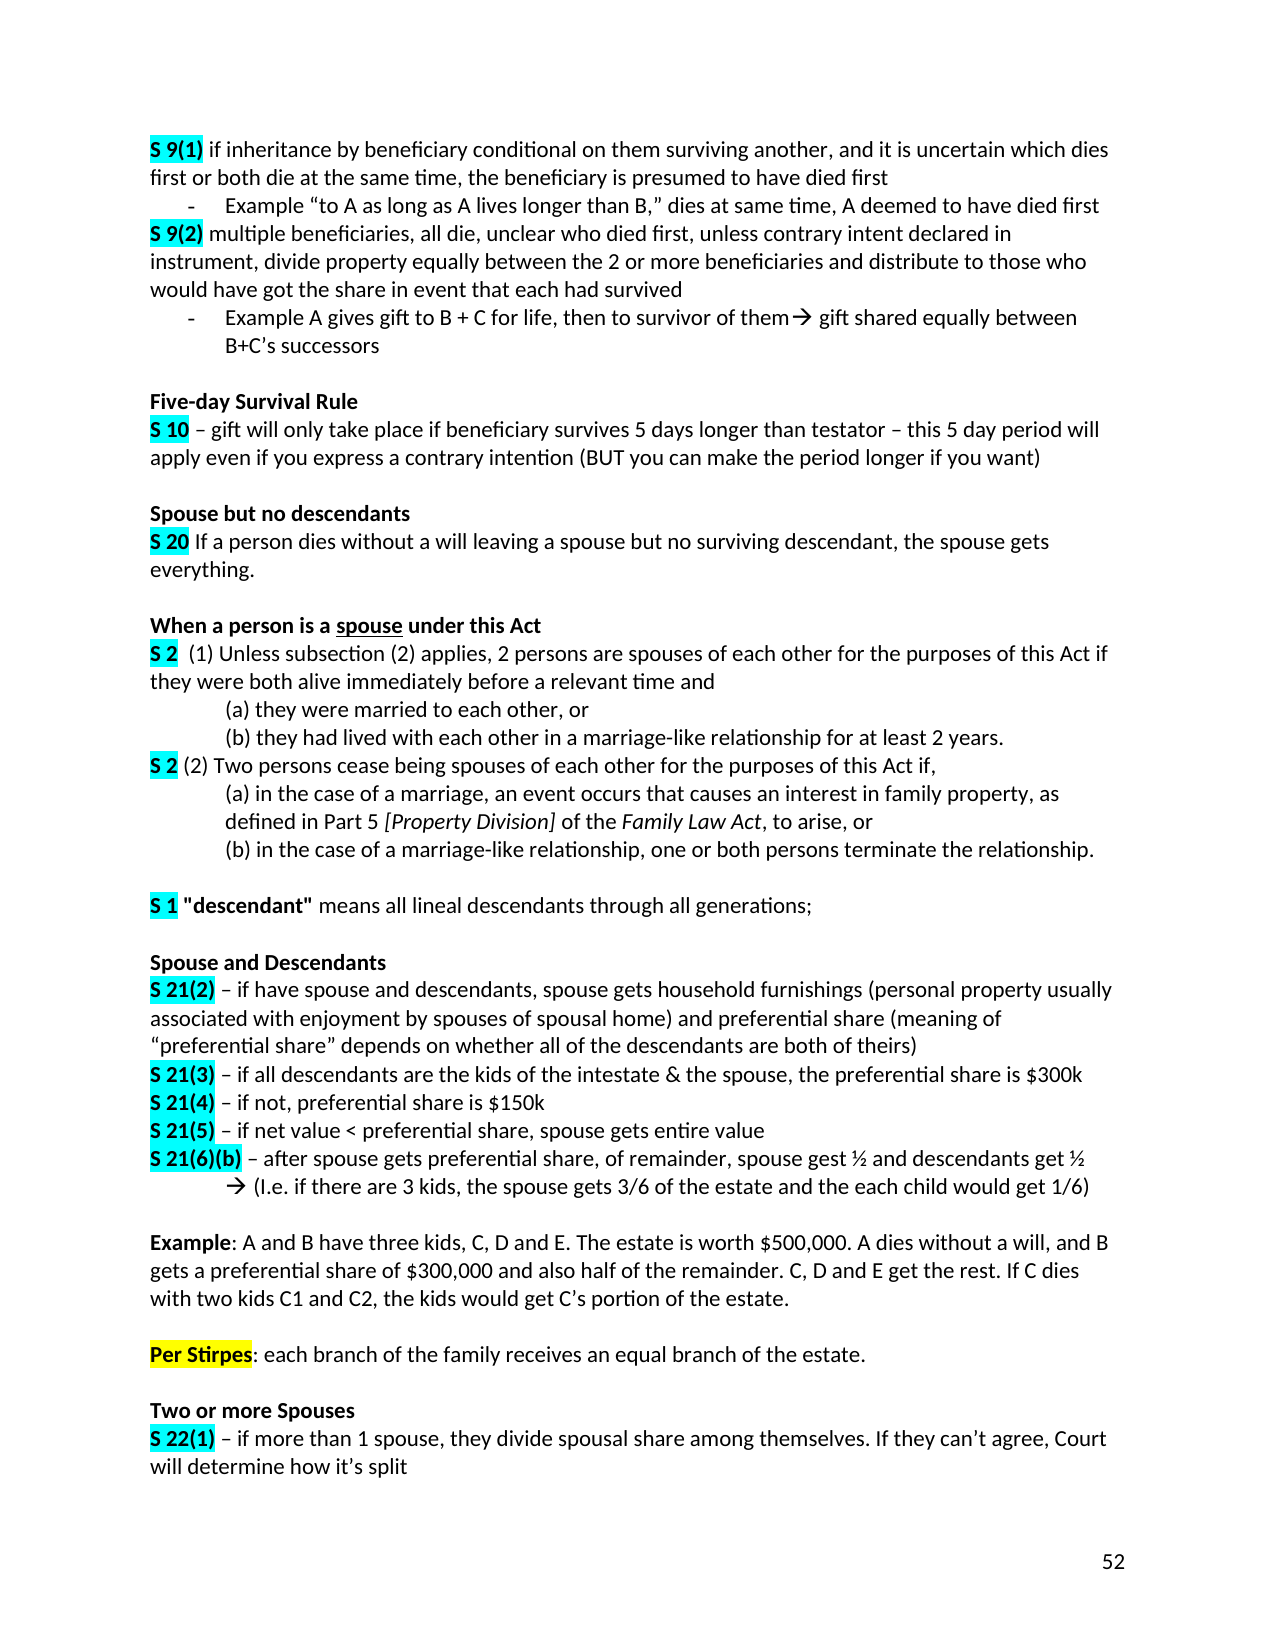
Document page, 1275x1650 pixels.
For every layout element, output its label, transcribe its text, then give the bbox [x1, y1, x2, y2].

text S 21(3) – if all descendants are the kids of the intestate & the spouse, the preferential share is $300k [215, 1060, 1125, 1088]
text S 21(5) – if net value < preferential share, spouse gets entire value [215, 1116, 1125, 1144]
list Example “to A as long as A lives longer than B,” dies at same time, A deemed to have died first [187, 191, 1125, 219]
text Spouse and Descendants [150, 948, 1125, 976]
text (b) in the case of a marriage-like relationship, one or both persons terminate the relationship. [225, 836, 1125, 863]
text Two or more Spouses [150, 1396, 1125, 1424]
text S 21(2) – if have spouse and descendants, spouse gets household furnishings (personal property usually associated with enjoyment by spouses of spousal home) and preferential share (meaning of “preferential share” depends on whether all of the descendants are both of theirs) [150, 976, 1125, 1060]
text Example: A and B have three kids, C, D and E. The estate is worth $500,000. A dies without a will, and B gets a preferential share of $300,000 and also half of the remainder. C, D and E get the rest. If C dies with two kids C1 and C2, the kids would get C’s portion of the estate. [150, 1228, 1125, 1312]
text (I.e. if there are 3 kids, the spouse gets 3/6 of the estate and the each child would get 1/6) [150, 1172, 1125, 1200]
text S 2 (1) Unless subsection (2) applies, 2 persons are spouses of each other for the purposes of this Act if they were both alive immediately before a relevant time and [150, 639, 1125, 695]
text S 2 (2) Two persons cease being spouses of each other for the purposes of this Act if, [178, 751, 1125, 779]
text S 20 If a person dies without a will leaving a spouse but no surviving descendant, the spouse gets everything. [150, 527, 1125, 583]
text S 1 "descendant" means all lineal descendants through all generations; [178, 892, 1125, 919]
text S 10 – gift will only take place if beneficiary survives 5 days longer than testator – this 5 day period will apply even if you express a contrary intention (BUT you can make the period longer if you want) [150, 415, 1125, 471]
text (b) they had lived with each other in a marriage-like relationship for at least 2 years. [225, 723, 1125, 751]
text S 21(4) – if not, preferential share is $150k [215, 1088, 1125, 1116]
list Example A gives gift to B + C for life, then to survivor of them gift shared equally between B+C’s successors [187, 303, 1125, 359]
text Spouse but no descendants [150, 499, 1125, 527]
text S 21(6)(b) – after spouse gets preferential share, of remainder, spouse gest ½ and descendants get ½ [242, 1144, 1125, 1172]
text S 9(2) multiple beneficiaries, all die, unclear who died first, unless contrary intent declared in instrument, divide property equally between the 2 or more beneficiaries and distribute to those who would have got the share in event that each had survived [150, 219, 1125, 303]
text (a) they were married to each other, or [225, 695, 1125, 723]
text (a) in the case of a marriage, an event occurs that causes an interest in family property, as defined in Part 5 [Property Division] of the Family Law Act, to arise, or [225, 779, 1125, 836]
text When a person is a spouse under this Act [150, 611, 1125, 639]
text Five-day Survival Rule [150, 387, 1125, 415]
text Per Stirpes: each branch of the family receives an equal branch of the estate. [252, 1340, 1125, 1368]
text S 9(1) if inheritance by beneficiary conditional on them surviving another, and it is uncertain which dies first or both die at the same time, the beneficiary is presumed to have died first [150, 135, 1125, 191]
text S 22(1) – if more than 1 spouse, they divide spousal share among themselves. If they can’t agree, Court will determine how it’s split [150, 1424, 1125, 1480]
